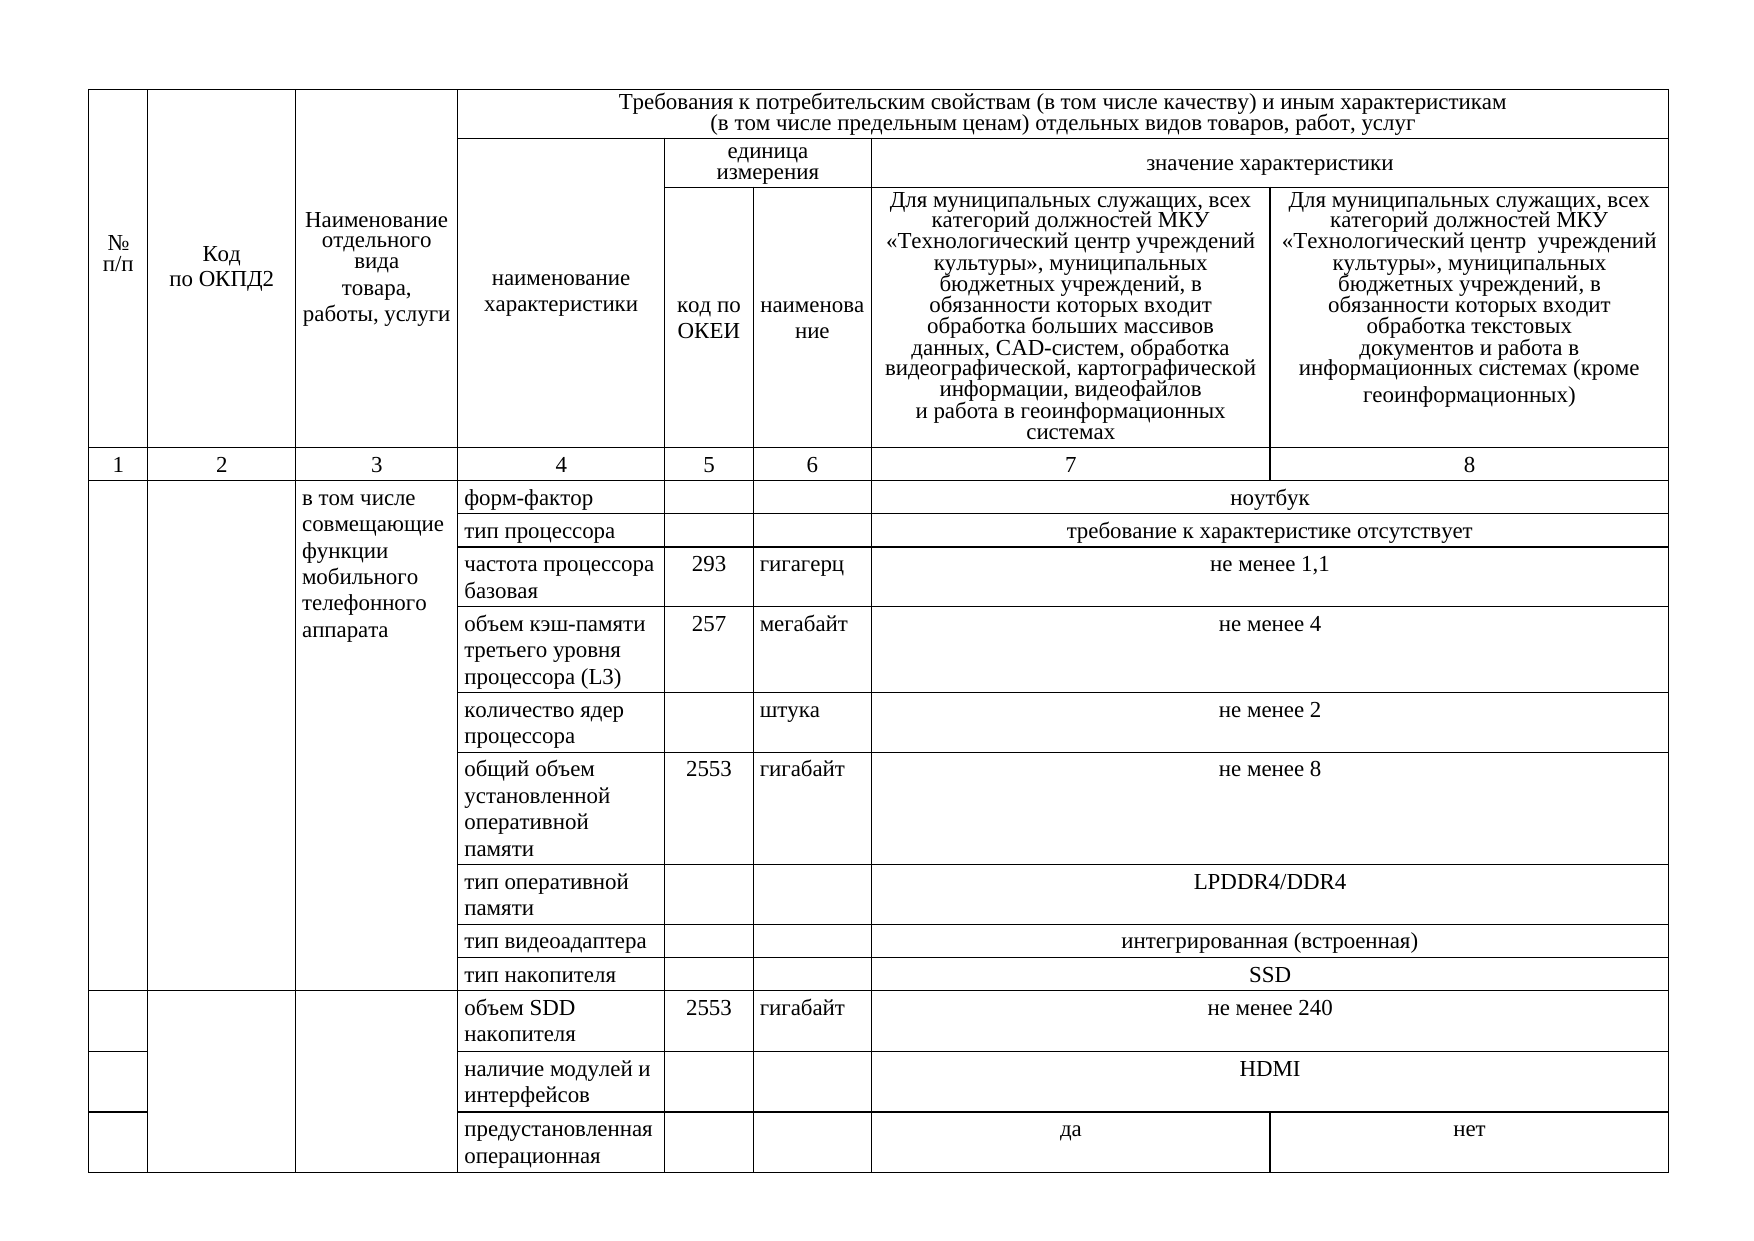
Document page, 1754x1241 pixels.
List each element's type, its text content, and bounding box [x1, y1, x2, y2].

table_cell [89, 1052, 147, 1111]
table_cell общий объем установленной оперативной памяти [458, 753, 664, 864]
table_cell наличие модулей и интерфейсов [458, 1052, 664, 1111]
table_cell нет [1271, 1113, 1668, 1172]
table_cell [296, 991, 457, 1172]
table_cell SSD [872, 958, 1668, 990]
table_cell гигагерц [754, 548, 871, 606]
table_cell не менее 240 [872, 991, 1668, 1051]
table_header № п/п [89, 90, 147, 447]
table_cell количество ядер процессора [458, 693, 664, 752]
table_header Наименование отдельного вида товара, работы, услуги [296, 90, 457, 447]
table_cell [665, 481, 753, 513]
table_header Требования к потребительским свойствам (в том числе качеству) и иным характеристикам (в том числе предельным ценам) отдельных видов товаров, работ, услуг [458, 90, 1668, 138]
table_cell штука [754, 693, 871, 752]
table_cell тип процессора [458, 514, 664, 546]
table_cell [665, 865, 753, 923]
table_cell 3 [296, 448, 457, 480]
table_cell интегрированная (встроенная) [872, 925, 1668, 957]
table_cell 2553 [665, 753, 753, 864]
table_cell требование к характеристике отсутствует [872, 514, 1668, 546]
table_cell предустановленная операционная система [458, 1113, 664, 1172]
table_cell [754, 865, 871, 923]
table_cell тип видеоадаптера [458, 925, 664, 957]
table_cell [754, 514, 871, 546]
table_cell Для муниципальных служащих, всех категорий должностей МКУ «Технологический центр учреждений культуры», муниципальных бюджетных учреждений, в обязанности которых входит обработка текстовых документов и работа в информационных системах (кроме геоинформационных) [1271, 188, 1668, 447]
table_cell HDMI [872, 1052, 1668, 1111]
table_cell 2553 [665, 991, 753, 1051]
table_cell частота процессора базовая [458, 548, 664, 606]
table_cell Для муниципальных служащих, всех категорий должностей МКУ «Технологический центр учреждений культуры», муниципальных бюджетных учреждений, в обязанности которых входит обработка больших массивов данных, CAD-систем, обработка видеографической, картографической информации, видеофайлов и работа в геоинформационных системах [872, 188, 1269, 447]
table_cell 4 [458, 448, 664, 480]
table_cell [665, 693, 753, 752]
table_cell наименование [754, 188, 871, 447]
table_cell 1 [89, 448, 147, 480]
table_cell наименование характеристики [458, 139, 664, 447]
table_cell не менее 2 [872, 693, 1668, 752]
table_cell единица измерения [665, 139, 871, 187]
table_cell ноутбук [872, 481, 1668, 513]
table_cell [665, 925, 753, 957]
table_cell [148, 991, 295, 1172]
table_cell да [872, 1113, 1269, 1172]
table_cell не менее 4 [872, 607, 1668, 692]
table_cell объем SDD накопителя [458, 991, 664, 1051]
table_cell [754, 958, 871, 990]
table_cell 2 [148, 448, 295, 480]
table_cell 6 [754, 448, 871, 480]
table_cell [754, 925, 871, 957]
table_cell форм-фактор [458, 481, 664, 513]
table_cell код по ОКЕИ [665, 188, 753, 447]
table_cell тип оперативной памяти [458, 865, 664, 923]
table_cell 7 [872, 448, 1269, 480]
table_cell [665, 958, 753, 990]
table_cell 293 [665, 548, 753, 606]
table_cell объем кэш-памяти третьего уровня процессора (L3) [458, 607, 664, 692]
table_cell тип накопителя [458, 958, 664, 990]
table_cell LPDDR4/DDR4 [872, 865, 1668, 923]
table_cell мегабайт [754, 607, 871, 692]
table_cell [754, 1052, 871, 1111]
table_cell гигабайт [754, 753, 871, 864]
table_cell [665, 514, 753, 546]
table_cell гигабайт [754, 991, 871, 1051]
table_header Код по ОКПД2 [148, 90, 295, 447]
table_cell 5 [665, 448, 753, 480]
table_cell не менее 1,1 [872, 548, 1668, 606]
table_cell [665, 1052, 753, 1111]
table_cell [89, 1113, 147, 1172]
table_cell 257 [665, 607, 753, 692]
table_cell [754, 1113, 871, 1172]
table_cell не менее 8 [872, 753, 1668, 864]
table_cell значение характеристики [872, 139, 1668, 187]
table_cell [89, 991, 147, 1051]
table_cell [665, 1113, 753, 1172]
table_cell 8 [1271, 448, 1668, 480]
table_cell [754, 481, 871, 513]
